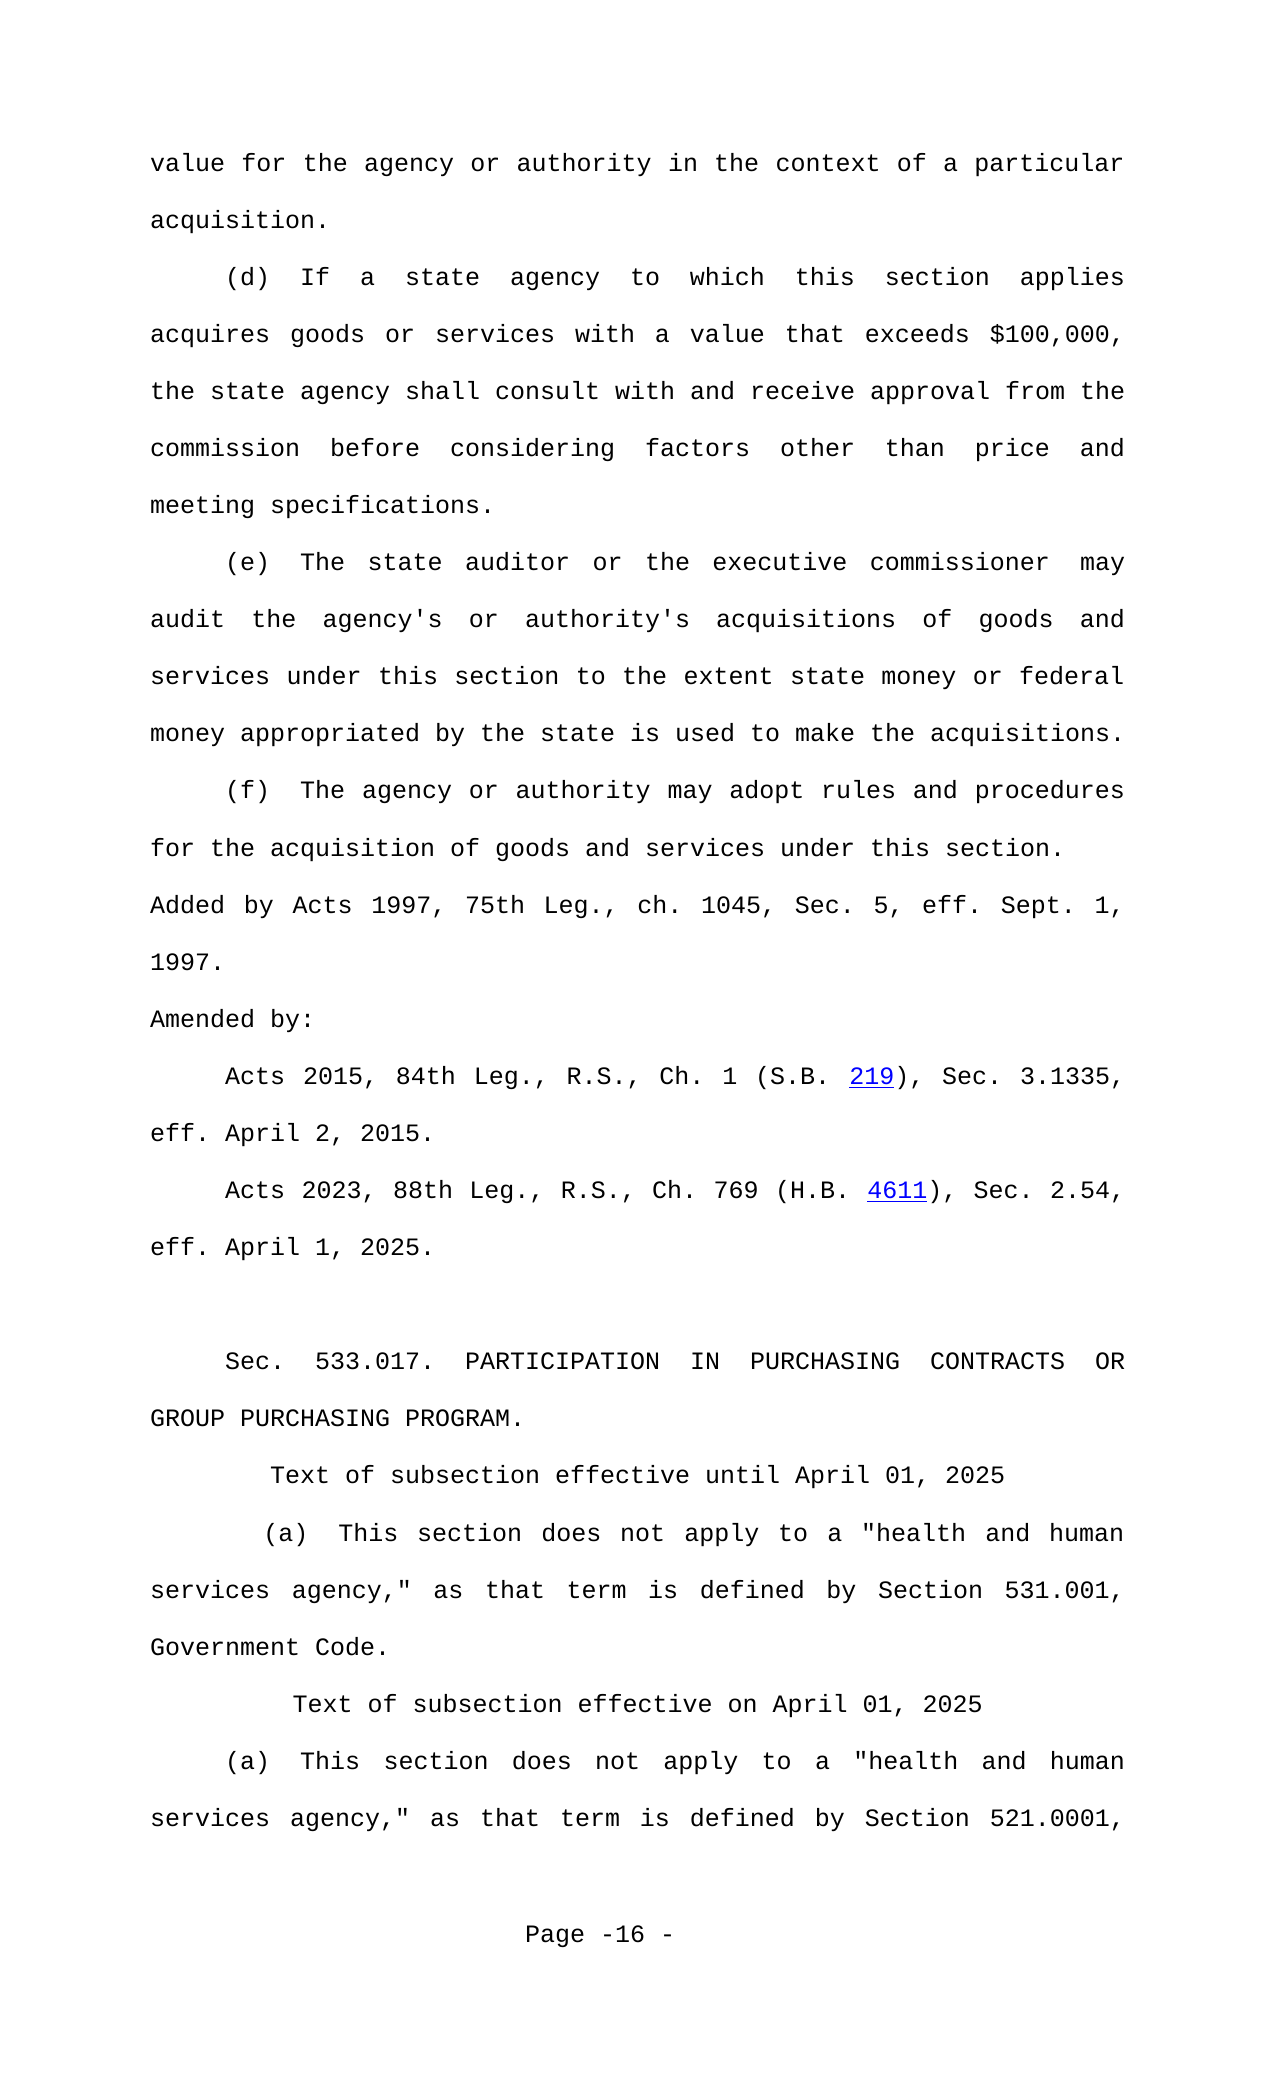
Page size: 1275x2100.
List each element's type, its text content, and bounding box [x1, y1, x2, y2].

text Acts 2015, 84th Leg., R.S., Ch. 1 (S.B. 219), Sec. 3.1335, eff. April 2, 2015. [150, 1063, 1125, 1149]
text Text of subsection effective until April 01, 2025 [150, 1463, 1125, 1491]
text (d) If a state agency to which this section applies acquires goods or services with a value that exceeds $100,000, the state agency shall consult with and receive approval from the commission before considering factors other than price and meeting specifications. [150, 264, 1125, 521]
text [150, 1748, 1125, 1834]
text Acts 2023, 88th Leg., R.S., Ch. 769 (H.B. 4611), Sec. 2.54, eff. April 1, 2025. [150, 1177, 1125, 1263]
text (a) This section does not apply to a "health and human services agency," as that term is defined by Section 531.001, Government Code. [150, 1520, 1125, 1663]
text Sec. 533.017. PARTICIPATION IN PURCHASING CONTRACTS OR GROUP PURCHASING PROGRAM. [150, 1349, 1125, 1434]
text Added by Acts 1997, 75th Leg., ch. 1045, Sec. 5, eff. Sept. 1, 1997. [150, 892, 1125, 978]
text Amended by: [150, 1006, 1125, 1035]
text Text of subsection effective on April 01, 2025 [150, 1691, 1125, 1720]
text (e) The state auditor or the executive commissioner may audit the agency's or authority's acquisitions of goods and services under this section to the extent state money or federal money appropriated by the state is used to make the acquisitions. [150, 549, 1125, 749]
text (f) The agency or authority may adopt rules and procedures for the acquisition of goods and services under this section. [150, 778, 1125, 863]
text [150, 150, 1125, 236]
